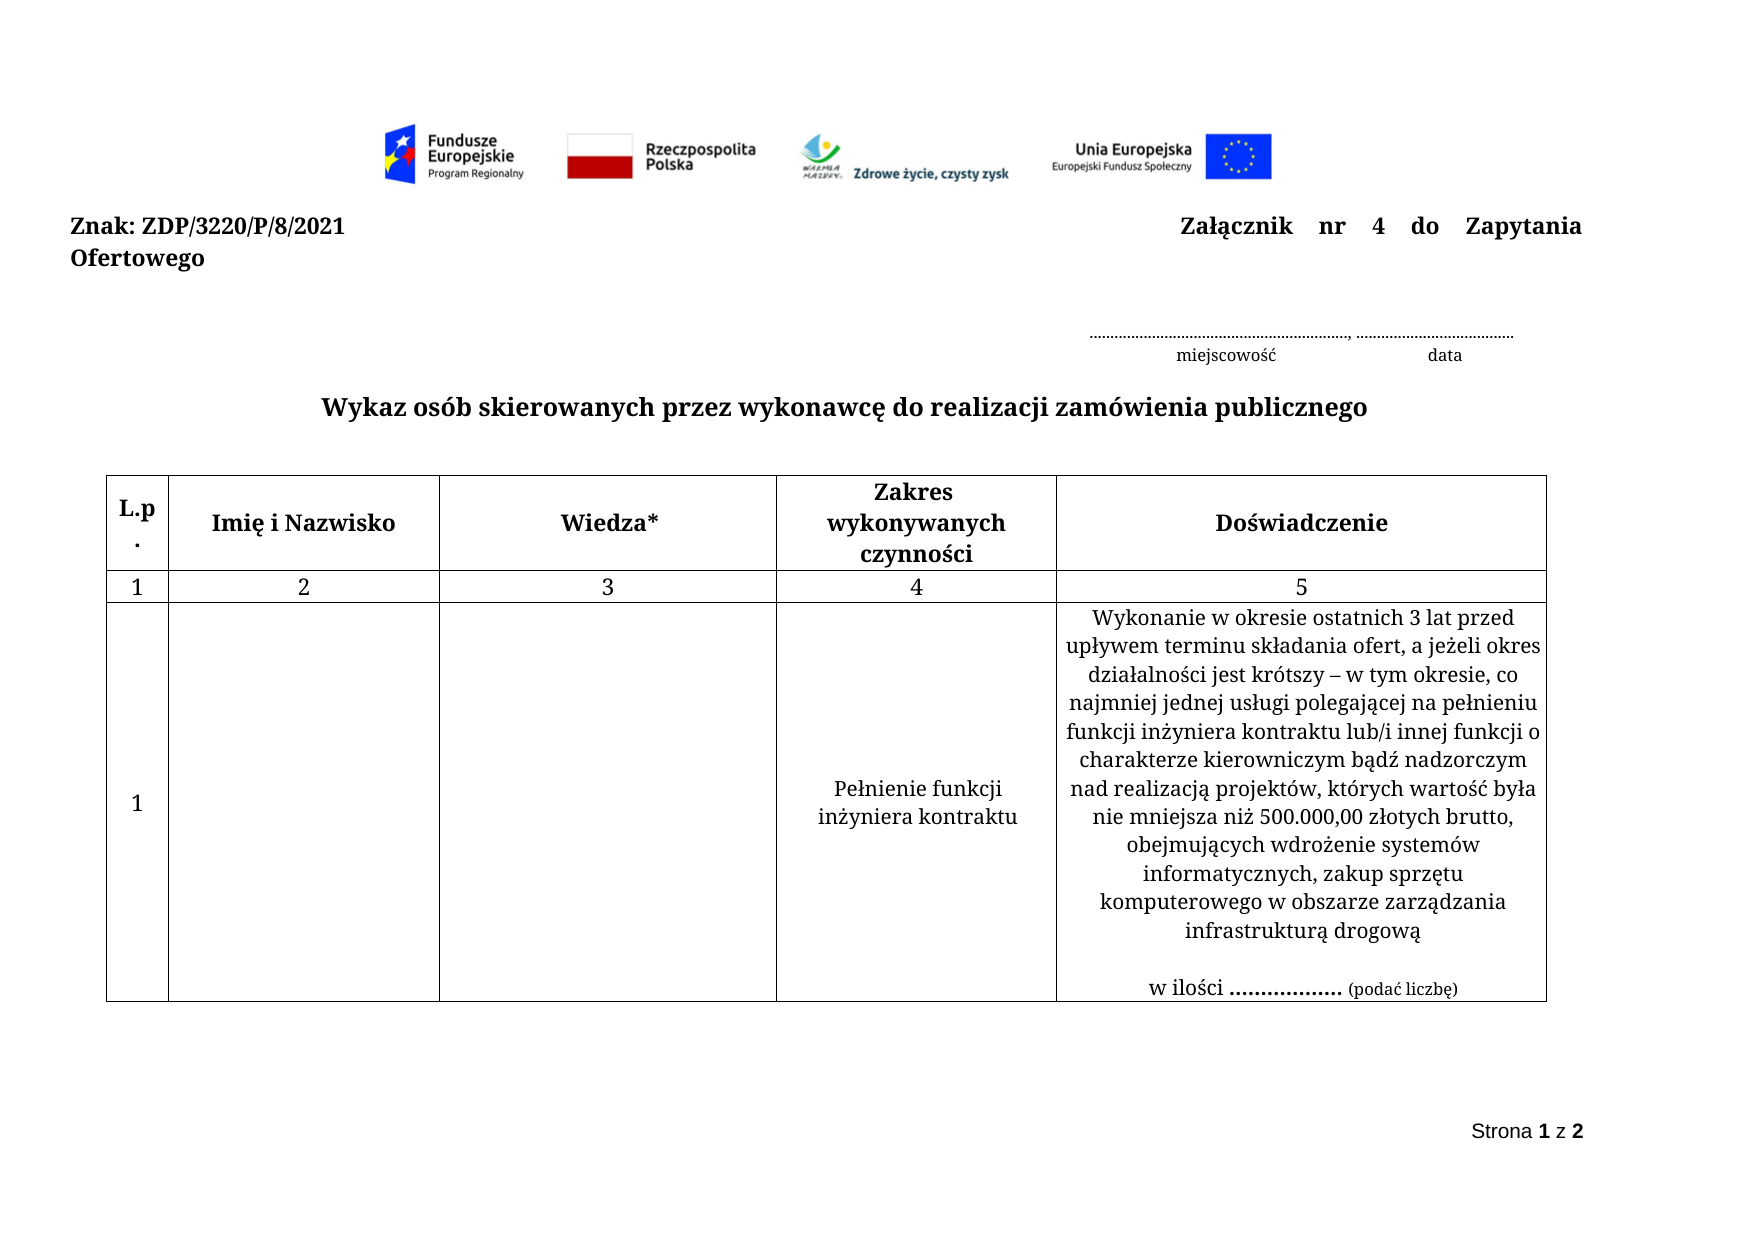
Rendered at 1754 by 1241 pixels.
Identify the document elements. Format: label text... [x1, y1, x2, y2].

table_header Zakres wykonywanych czynności [777, 476, 1056, 570]
table_header Wiedza* [440, 476, 776, 570]
table_cell [169, 603, 439, 1001]
table_cell 5 [1057, 571, 1546, 602]
table_cell 2 [169, 571, 439, 602]
table_cell Pełnienie funkcji inżyniera kontraktu [777, 603, 1056, 1001]
table_cell 1 [107, 603, 168, 1001]
text .............................................................., ...................................... [513, 320, 1583, 343]
text miejscowość data [70, 343, 1583, 366]
table_cell [440, 603, 776, 1001]
table_header Doświadczenie [1057, 476, 1546, 570]
text Wykaz osób skierowanych przez wykonawcę do realizacji zamówienia publicznego [107, 390, 1583, 424]
table_header Imię i Nazwisko [169, 476, 439, 570]
table_cell 3 [440, 571, 776, 602]
picture [360, 107, 1293, 198]
table_header L.p. [107, 476, 168, 570]
table_cell Wykonanie w okresie ostatnich 3 lat przed upływem terminu składania ofert, a jeżeli okres działalności jest krótszy – w tym okresie, co najmniej jednej usługi polegającej na pełnieniu funkcji inżyniera kontraktu lub/i innej funkcji o charakterze kierowniczym bądź nadzorczym nad realizacją projektów, których wartość była nie mniejsza niż 500.000,00 złotych brutto, obejmujących wdrożenie systemów informatycznych, zakup sprzętu komputerowego w obszarze zarządzania infrastrukturą drogową w ilości ……………… (podać liczbę) [1057, 603, 1546, 1001]
table_cell 1 [107, 571, 168, 602]
table_cell 4 [777, 571, 1056, 602]
text Znak: ZDP/3220/P/8/2021 Załącznik nr 4 do Zapytania Ofertowego [70, 210, 1583, 273]
